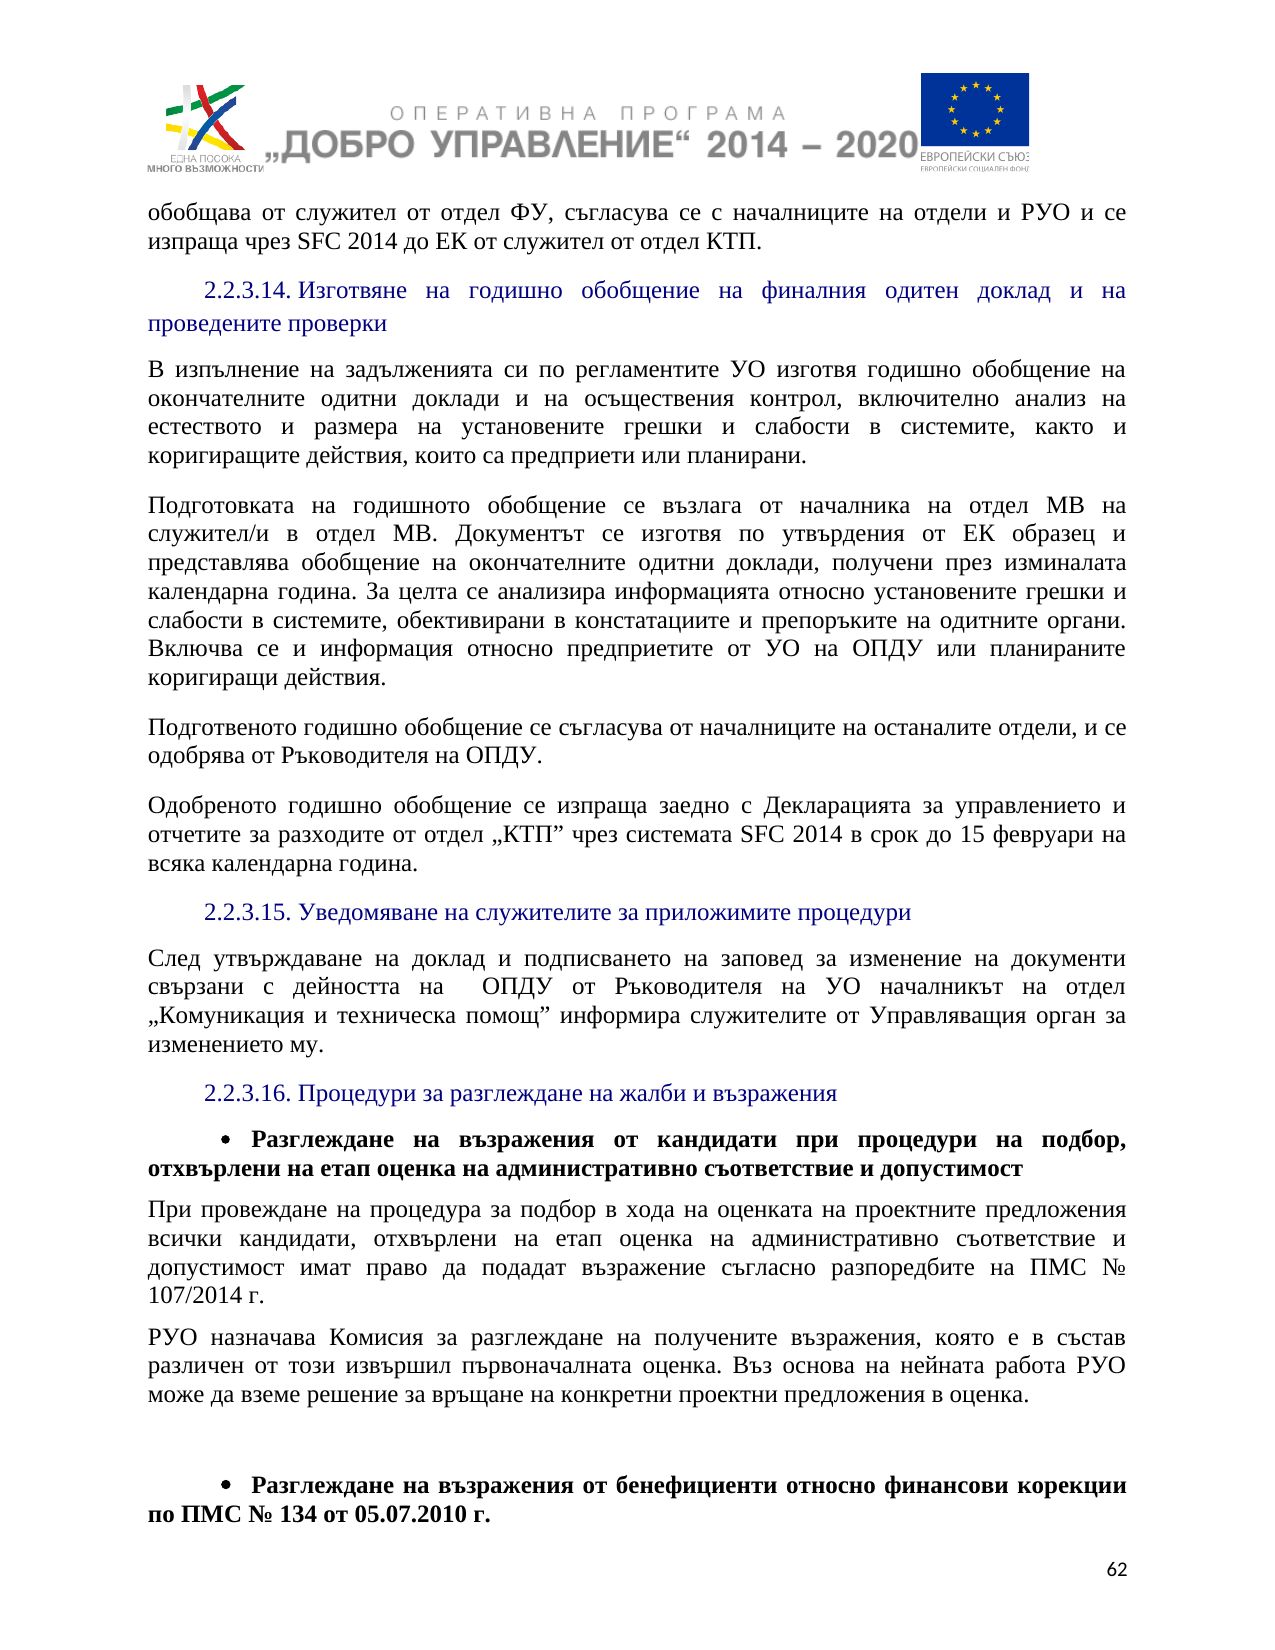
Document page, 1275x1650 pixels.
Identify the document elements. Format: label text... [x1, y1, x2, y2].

subtitle Уведомяване на служителите за приложимите процедури [148, 897, 1127, 926]
text Подготовката на годишното обобщение се възлага от началника на отдел МВ на служител/и в отдел МВ. Документът се изготвя по утвърдения от ЕК образец и представлява обобщение на окончателните одитни доклади, получени през изминалата календарна година. За целта се анализира информацията относно установените грешки и слабости в системите, обективирани в констатациите и препоръките на одитните органи. Включва се и информация относно предприетите от УО на ОПДУ или планираните коригиращи действия. [148, 490, 1127, 691]
list Разглеждане на възражения от кандидати при процедури на подбор, отхвърлени на етап оценка на административно съответствие и допустимост [148, 1124, 1127, 1182]
subtitle Процедури за разглеждане на жалби и възражения [148, 1078, 1127, 1107]
text РУО назначава Комисия за разглеждане на получените възражения, която е в състав различен от този извършил първоначалната оценка. Въз основа на нейната работа РУО може да вземе решение за връщане на конкретни проектни предложения в оценка. [148, 1322, 1127, 1408]
subtitle Изготвяне на годишно обобщение на финалния одитен доклад и на проведените проверки [148, 275, 1127, 337]
text Одобреното годишно обобщение се изпраща заедно с Декларацията за управлението и отчетите за разходите от отдел „КТП” чрез системата SFC 2014 в срок до 15 февруари на всяка календарна година. [148, 790, 1127, 876]
text В изпълнение на задълженията си по регламентите УО изготвя годишно обобщение на окончателните одитни доклади и на осъществения контрол, включително анализ на естеството и размера на установените грешки и слабости в системите, както и коригиращите действия, които са предприети или планирани. [148, 354, 1127, 469]
text След утвърждаване на доклад и подписването на заповед за изменение на документи свързани с дейността на ОПДУ от Ръководителя на УО началникът на отдел „Комуникация и техническа помощ” информира служителите от Управляващия орган за изменението му. [148, 943, 1127, 1058]
list Разглеждане на възражения от бенефициенти относно финансови корекции по ПМС № 134 от 05.07.2010 г. [148, 1470, 1127, 1527]
text Подготвеното годишно обобщение се съгласува от началниците на останалите отдели, и се одобрява от Ръководителя на ОПДУ. [148, 712, 1127, 769]
picture [147, 73, 1030, 172]
text При провеждане на процедура за подбор в хода на оценката на проектните предложения всички кандидати, отхвърлени на етап оценка на административно съответствие и допустимост имат право да подадат възражение съгласно разпоредбите на ПМС № 107/2014 г. [148, 1194, 1127, 1309]
